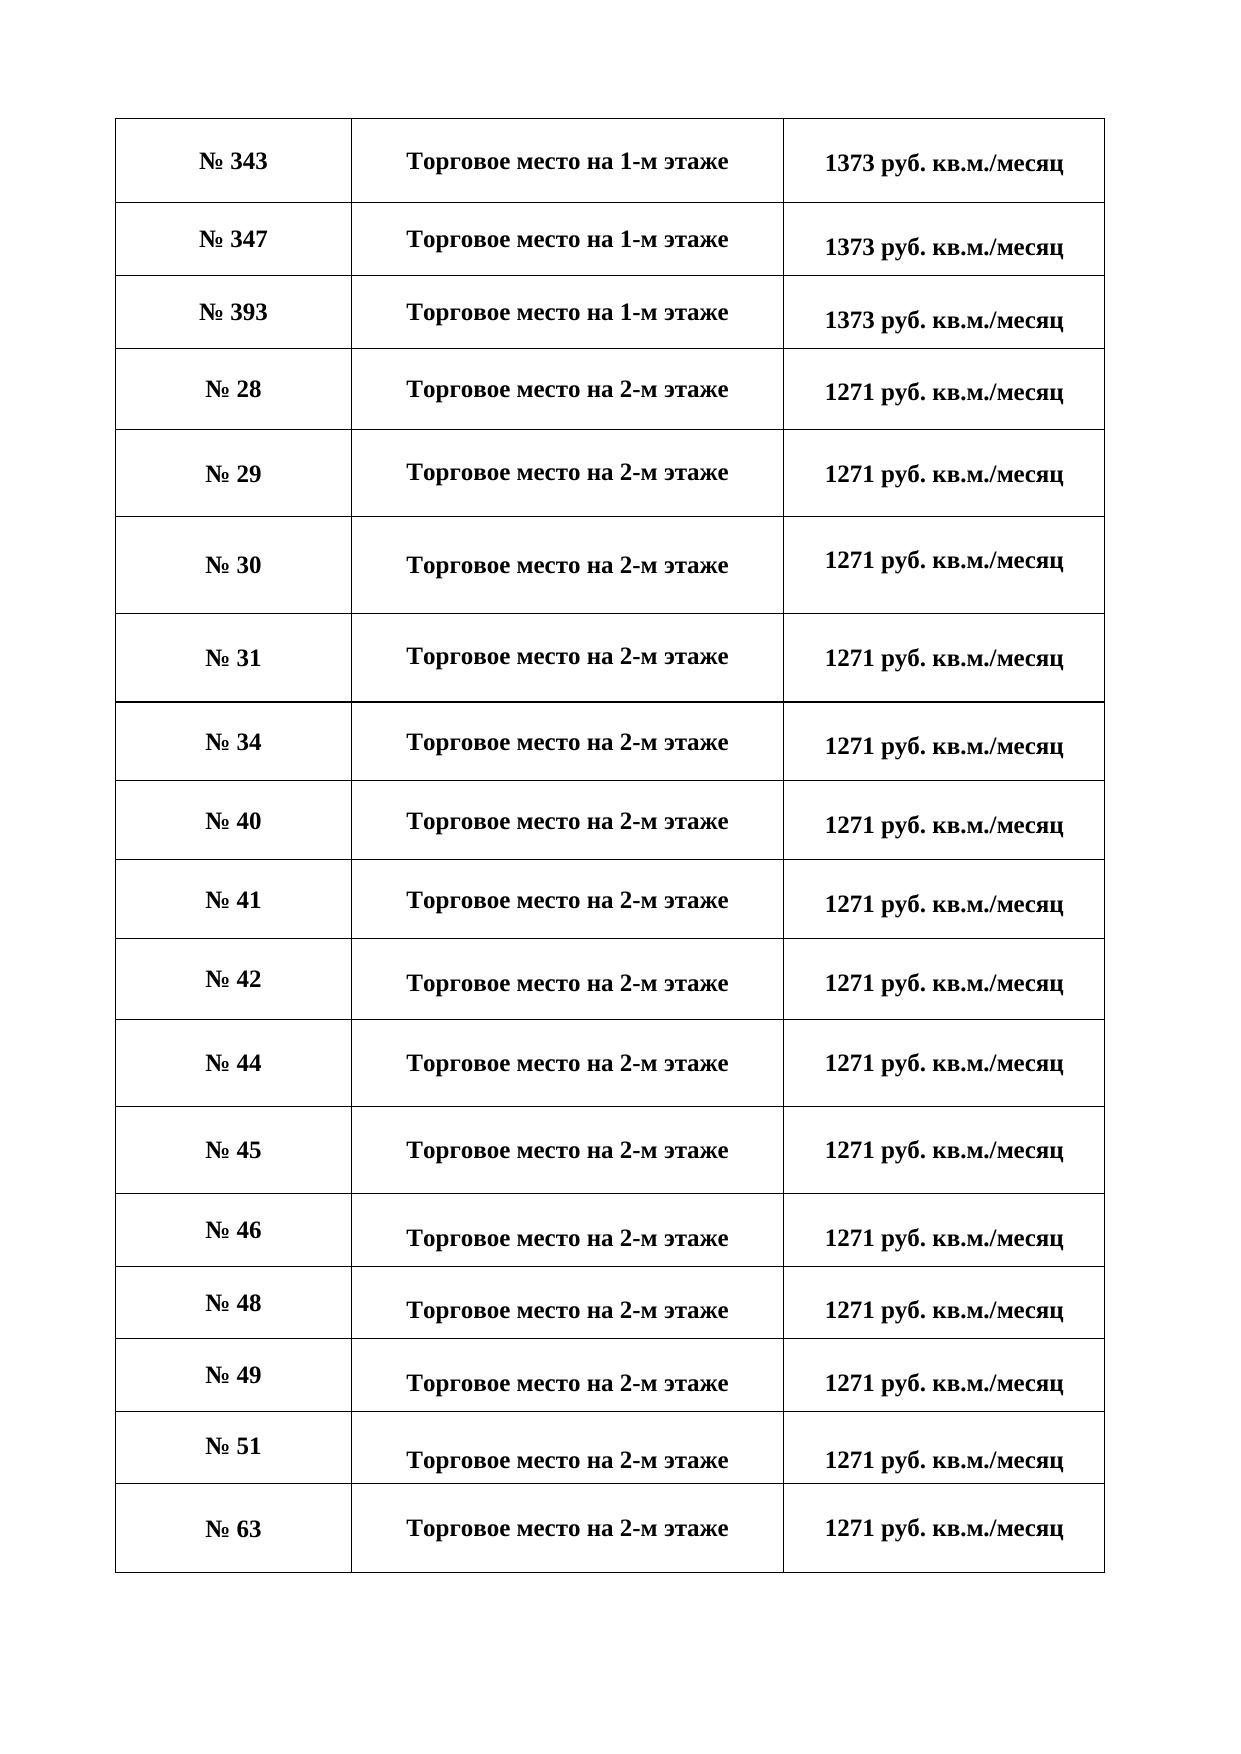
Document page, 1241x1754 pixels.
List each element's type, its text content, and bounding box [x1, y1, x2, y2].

table_cell Торговое место на 1-м этаже [352, 203, 783, 275]
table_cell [352, 119, 783, 202]
table_cell 1271 руб. кв.м./месяц [784, 517, 1104, 613]
table_cell 1271 руб. кв.м./месяц [784, 1267, 1104, 1338]
table_cell № 46 [116, 1194, 351, 1266]
table_cell № 48 [116, 1267, 351, 1338]
table_cell № 41 [116, 860, 351, 938]
table_cell Торговое место на 2-м этаже [352, 781, 783, 859]
table_cell 1373 руб. кв.м./месяц [784, 276, 1104, 348]
table_cell Торговое место на 2-м этаже [352, 1107, 783, 1193]
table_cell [352, 1484, 783, 1572]
table_cell № 45 [116, 1107, 351, 1193]
table_cell Торговое место на 2-м этаже [352, 430, 783, 516]
table_cell 1373 руб. кв.м./месяц [784, 203, 1104, 275]
table_cell № 347 [116, 203, 351, 275]
table_cell Торговое место на 2-м этаже [352, 860, 783, 938]
table_cell № 34 [116, 703, 351, 780]
table_cell 1271 руб. кв.м./месяц [784, 781, 1104, 859]
table_cell Торговое место на 2-м этаже [352, 517, 783, 613]
table_cell Торговое место на 2-м этаже [352, 1339, 783, 1411]
table_cell 1271 руб. кв.м./месяц [784, 860, 1104, 938]
table_cell 1271 руб. кв.м./месяц [784, 430, 1104, 516]
table_cell № 393 [116, 276, 351, 348]
table_cell Торговое место на 2-м этаже [352, 1412, 783, 1483]
table_cell Торговое место на 2-м этаже [352, 1194, 783, 1266]
table_cell № 49 [116, 1339, 351, 1411]
table_cell Торговое место на 2-м этаже [352, 1267, 783, 1338]
table_cell № 28 [116, 349, 351, 429]
table_cell 1271 руб. кв.м./месяц [784, 349, 1104, 429]
table_cell Торговое место на 2-м этаже [352, 1020, 783, 1106]
table_cell Торговое место на 2-м этаже [352, 939, 783, 1018]
table_cell № 44 [116, 1020, 351, 1106]
table_cell № 40 [116, 781, 351, 859]
table_cell Торговое место на 1-м этаже [352, 276, 783, 348]
table_cell 1271 руб. кв.м./месяц [784, 1020, 1104, 1106]
table_cell № 30 [116, 517, 351, 613]
table_cell 1271 руб. кв.м./месяц [784, 1107, 1104, 1193]
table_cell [784, 119, 1104, 202]
table_cell № 343 [116, 119, 351, 202]
table_cell 1271 руб. кв.м./месяц [784, 939, 1104, 1018]
table_cell № 42 [116, 939, 351, 1018]
table_cell Торговое место на 2-м этаже [352, 349, 783, 429]
table_cell № 51 [116, 1412, 351, 1483]
table_cell 1271 руб. кв.м./месяц [784, 1339, 1104, 1411]
table_cell 1271 руб. кв.м./месяц [784, 1194, 1104, 1266]
table_cell Торговое место на 2-м этаже [352, 703, 783, 780]
table_cell 1271 руб. кв.м./месяц [784, 1412, 1104, 1483]
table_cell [784, 1484, 1104, 1572]
table_cell № 29 [116, 430, 351, 516]
table_cell № 31 [116, 614, 351, 701]
table_cell Торговое место на 2-м этаже [352, 614, 783, 701]
table_cell 1271 руб. кв.м./месяц [784, 614, 1104, 701]
table_cell № 63 [116, 1484, 351, 1572]
table_cell 1271 руб. кв.м./месяц [784, 703, 1104, 780]
